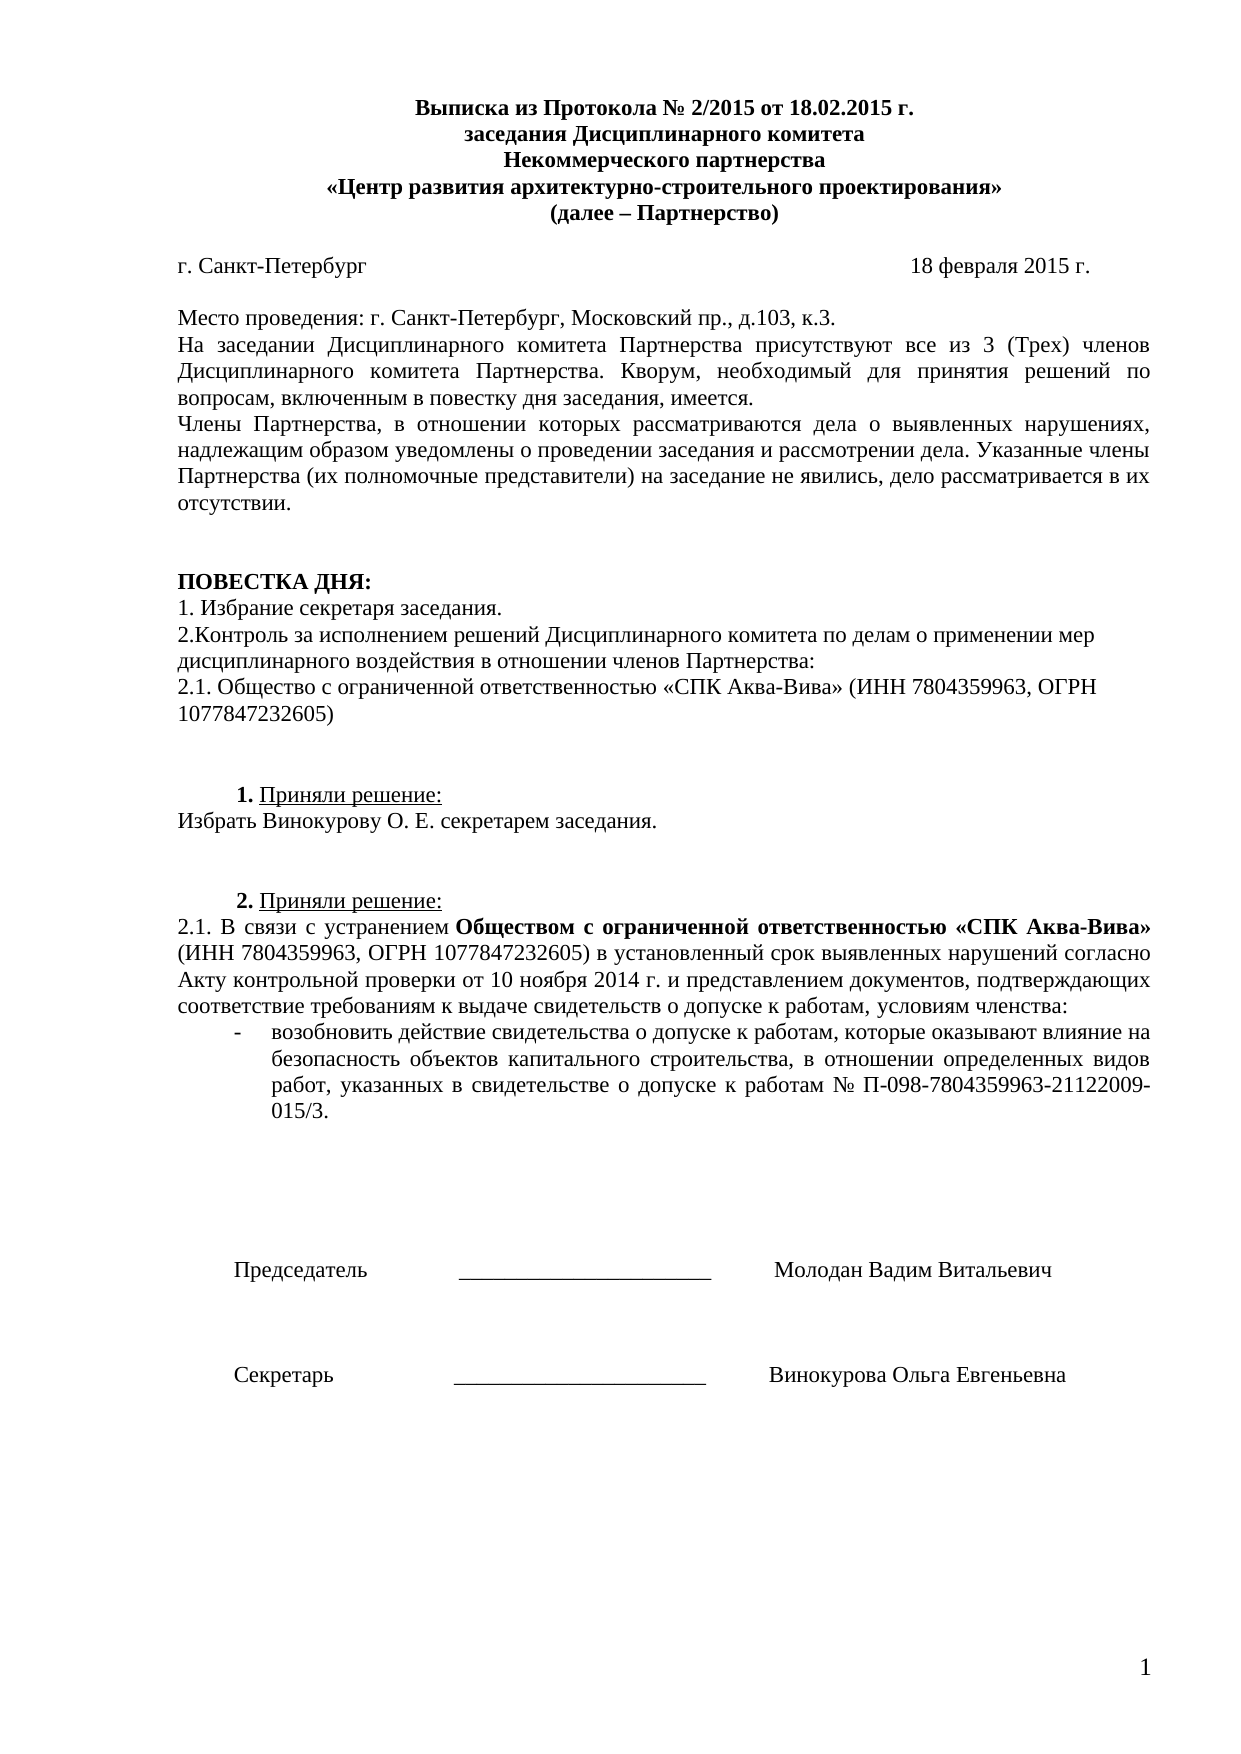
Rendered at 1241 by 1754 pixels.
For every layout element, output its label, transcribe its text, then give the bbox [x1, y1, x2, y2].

text заседания Дисциплинарного комитета [177, 120, 1152, 146]
text 1. Избрание секретаря заседания. [177, 594, 1152, 621]
text Некоммерческого партнерства [177, 146, 1152, 173]
text Выписка из Протокола № 2/2015 от 18.02.2015 г. [177, 94, 1152, 120]
text г. Санкт-Петербург 18 февраля 2015 г. [177, 252, 1152, 278]
text Избрать Винокурову О. Е. секретарем заседания. [177, 808, 1152, 834]
text 2. Приняли решениe: [177, 887, 1152, 913]
text Секретарь ______________________ Винокурова Ольга Евгеньевна [177, 1361, 1152, 1387]
text 2.Контроль за исполнением решений Дисциплинарного комитета по делам о применении мер дисциплинарного воздействия в отношении членов Партнерства: [177, 621, 1152, 673]
text Председатель ______________________ Молодан Вадим Витальевич [177, 1256, 1152, 1282]
text Члены Партнерства, в отношении которых рассматриваются дела о выявленных нарушениях, надлежащим образом уведомлены о проведении заседания и рассмотрении дела. Указанные члены Партнерства (их полномочные представители) на заседание не явились, дело рассматривается в их отсутствии. [177, 410, 1152, 515]
text (далее – Партнерство) [177, 199, 1152, 225]
text ПОВЕСТКА ДНЯ: [177, 568, 1152, 594]
text Место проведения: г. Санкт-Петербург, Московский пр., д.103, к.3. [177, 304, 1152, 331]
text На заседании Дисциплинарного комитета Партнерства присутствуют все из 3 (Трех) членов Дисциплинарного комитета Партнерства. Кворум, необходимый для принятия решений по вопросам, включенным в повестку дня заседания, имеется. [177, 331, 1152, 410]
text 2.1. Общество с ограниченной ответственностью «СПК Аква-Вива» (ИНН 7804359963, ОГРН 1077847232605) [177, 673, 1152, 726]
text 2.1. В связи с устранением Обществом с ограниченной ответственностью «СПК Аква-Вива» (ИНН 7804359963, ОГРН 1077847232605) в установленный срок выявленных нарушений согласно Акту контрольной проверки от 10 ноября 2014 г. и представлением документов, подтверждающих соответствие требованиям к выдаче свидетельств о допуске к работам, условиям членства: [177, 913, 1152, 1018]
text 1. Приняли решение: [177, 781, 1152, 808]
list возобновить действие свидетельства о допуске к работам, которые оказывают влияние на безопасность объектов капитального строительства, в отношении определенных видов работ, указанных в свидетельстве о допуске к работам № П-098-7804359963-21122009-015/3. [233, 1018, 1152, 1124]
text «Центр развития архитектурно-строительного проектирования» [177, 173, 1152, 199]
